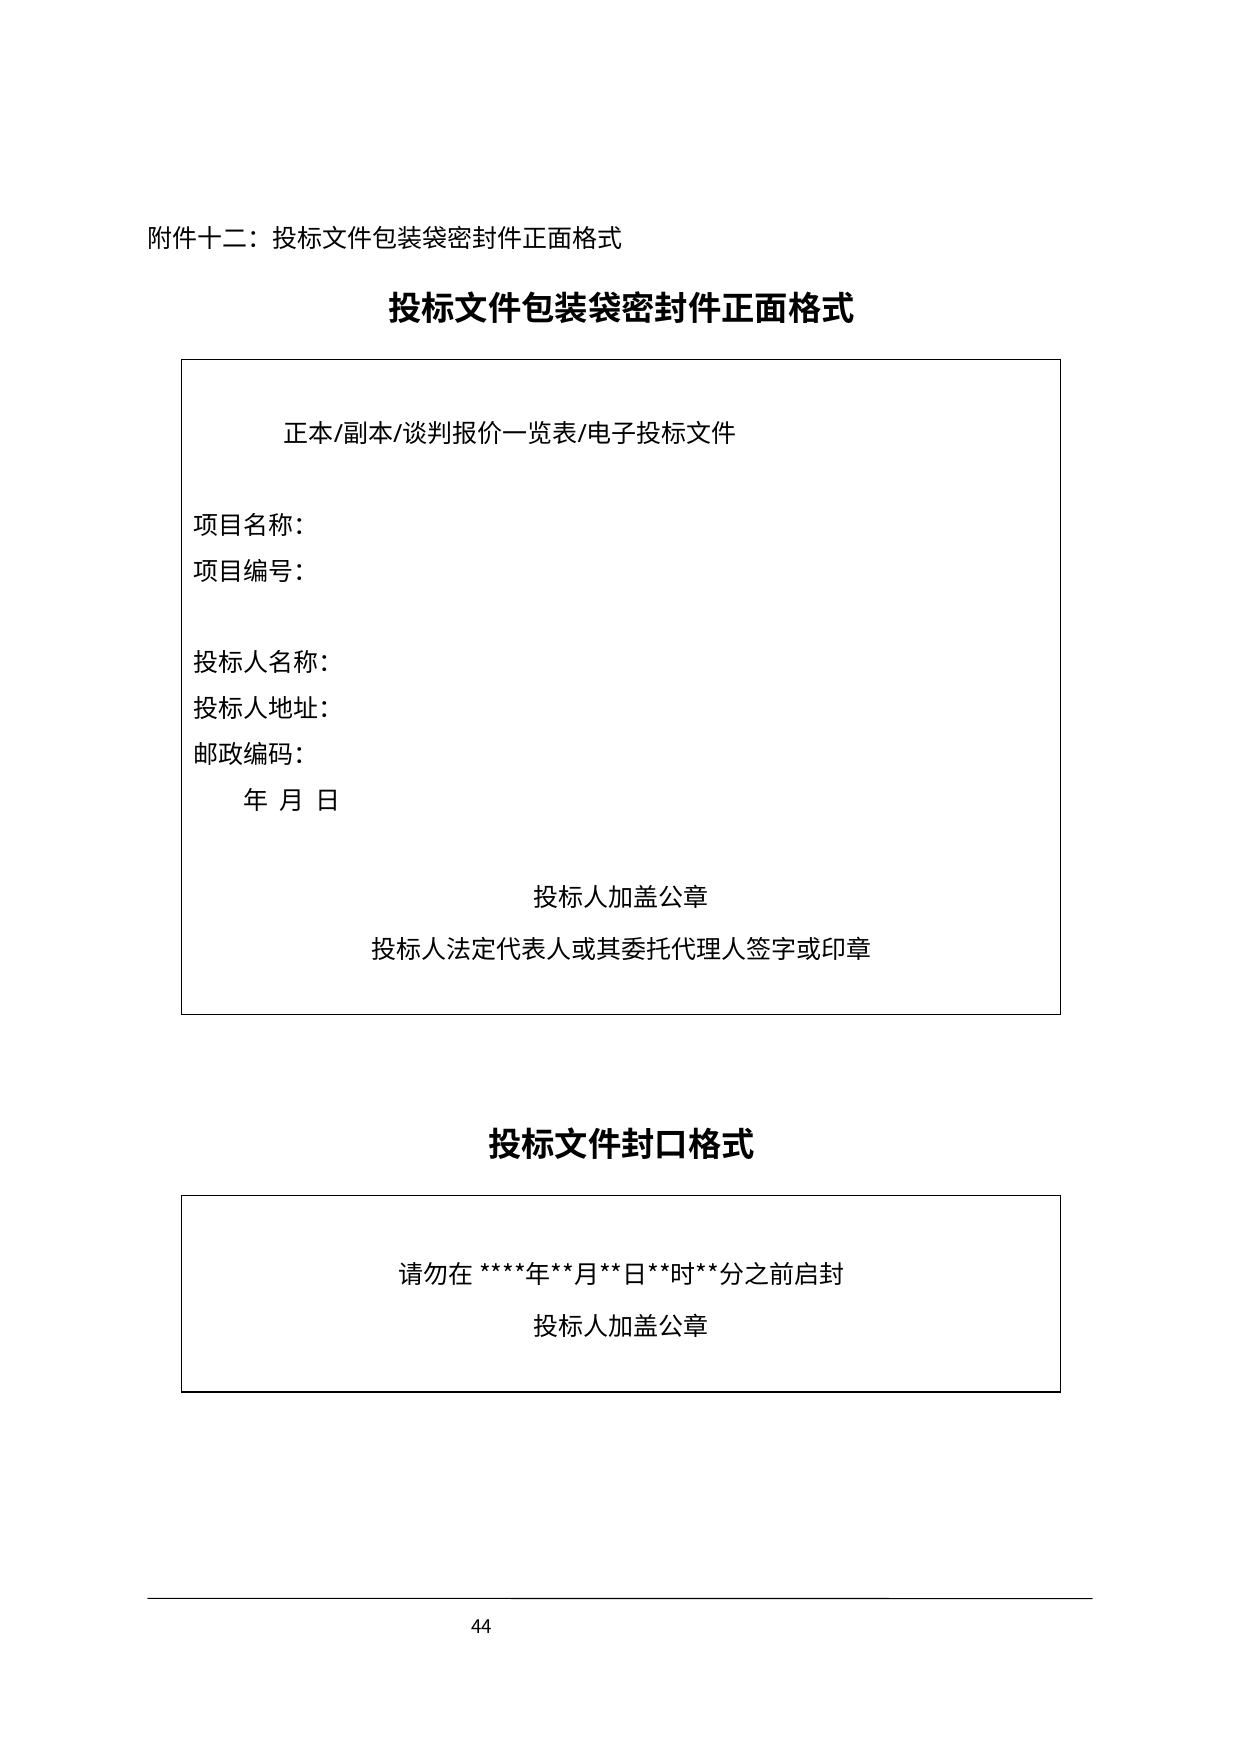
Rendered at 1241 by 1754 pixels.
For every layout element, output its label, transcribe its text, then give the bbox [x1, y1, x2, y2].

table_header 请勿在 ****年**月**日**时**分之前启封 投标人加盖公章 [182, 1196, 1060, 1391]
text 投标文件封口格式 [48, 1119, 1194, 1165]
table_header 正本/副本/谈判报价一览表/电子投标文件 项目名称： 项目编号： 投标人名称： 投标人地址： 邮政编码： 年 月 日 投标人加盖公章 投标人法定代表人或其委托代理人签字或印章 [182, 360, 1060, 1014]
text 附件十二：投标文件包装袋密封件正面格式 [147, 219, 1194, 255]
text 投标文件包装袋密封件正面格式 [48, 284, 1194, 330]
